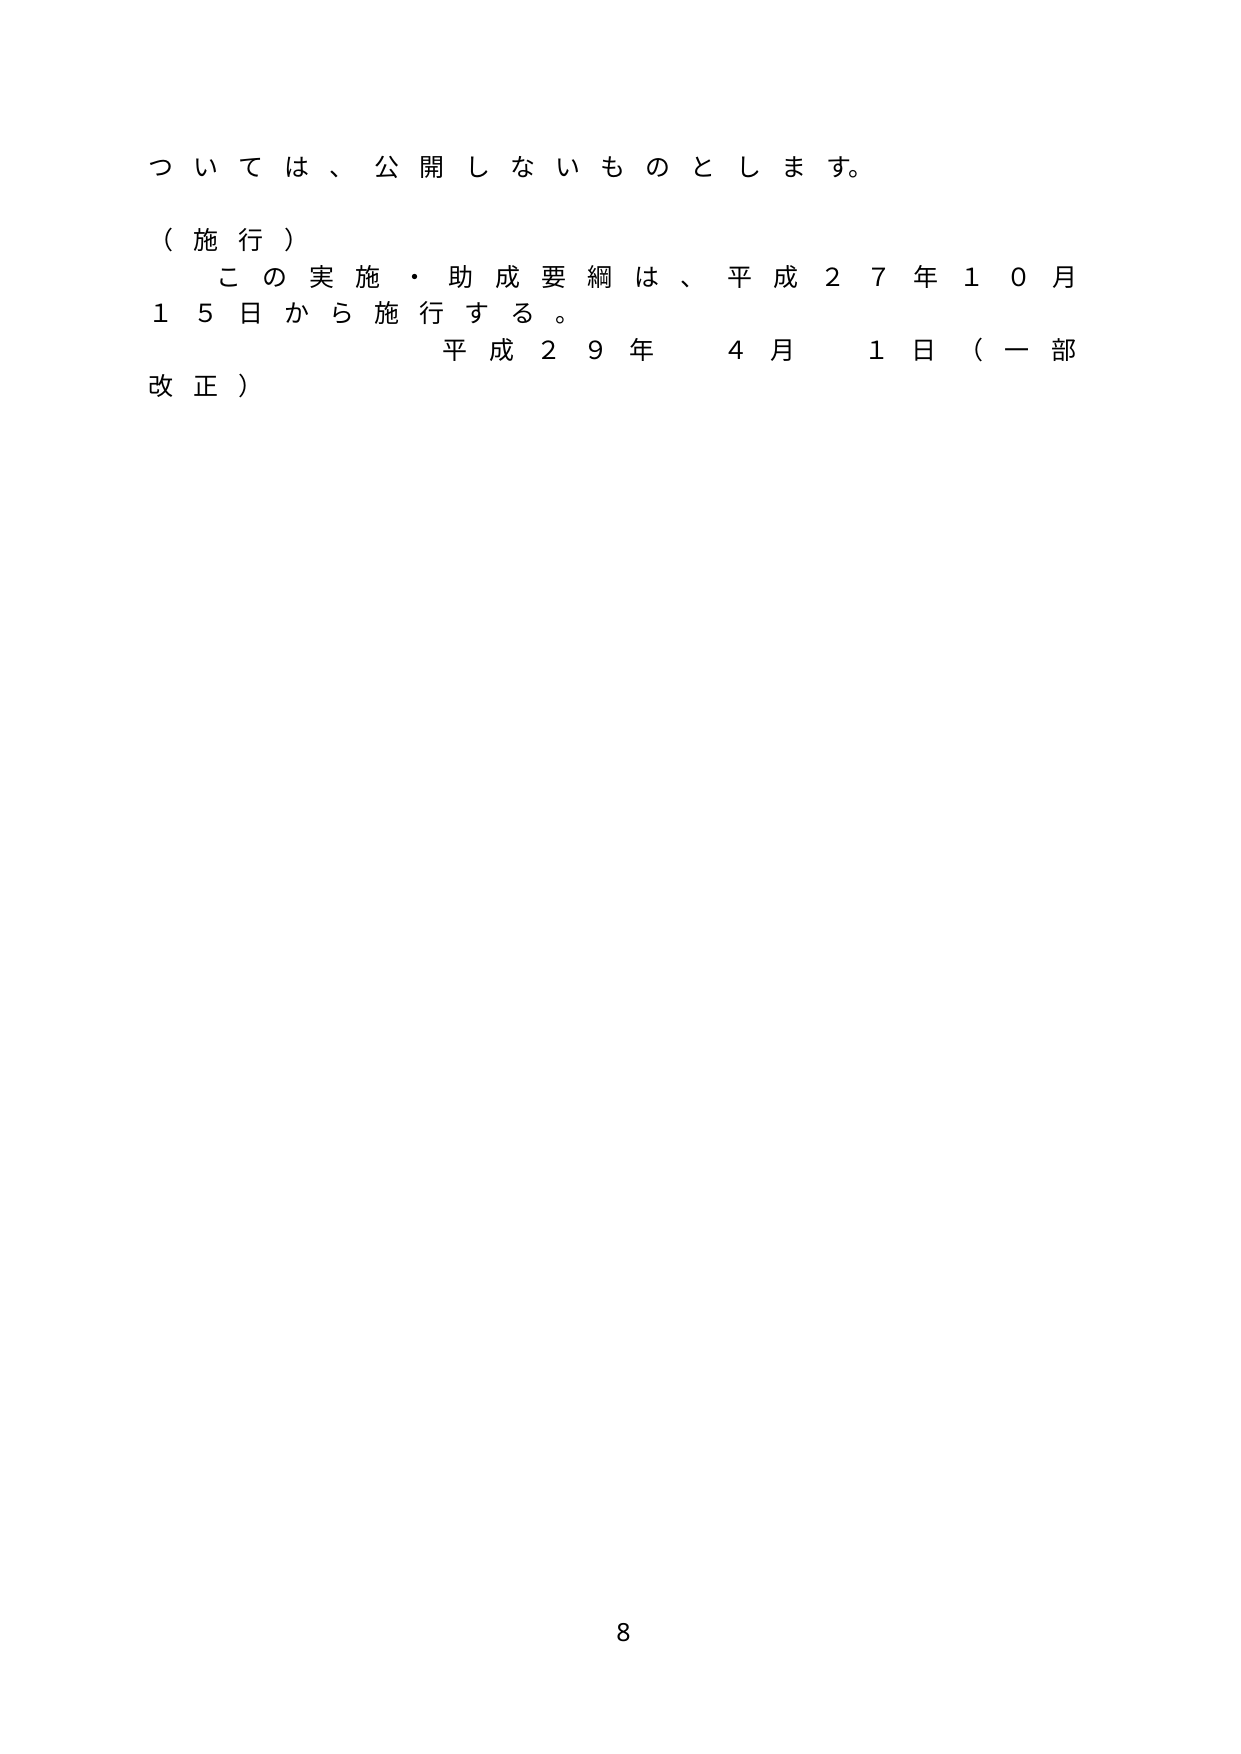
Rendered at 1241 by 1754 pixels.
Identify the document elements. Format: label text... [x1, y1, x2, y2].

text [148, 148, 1098, 184]
text この実施・助成要綱は、平成２７年１０月１５日から施行する。 [148, 257, 1098, 330]
text 平成２９年 ４月 １日（一部改正） [148, 330, 1098, 403]
text （施行） [148, 221, 1098, 257]
